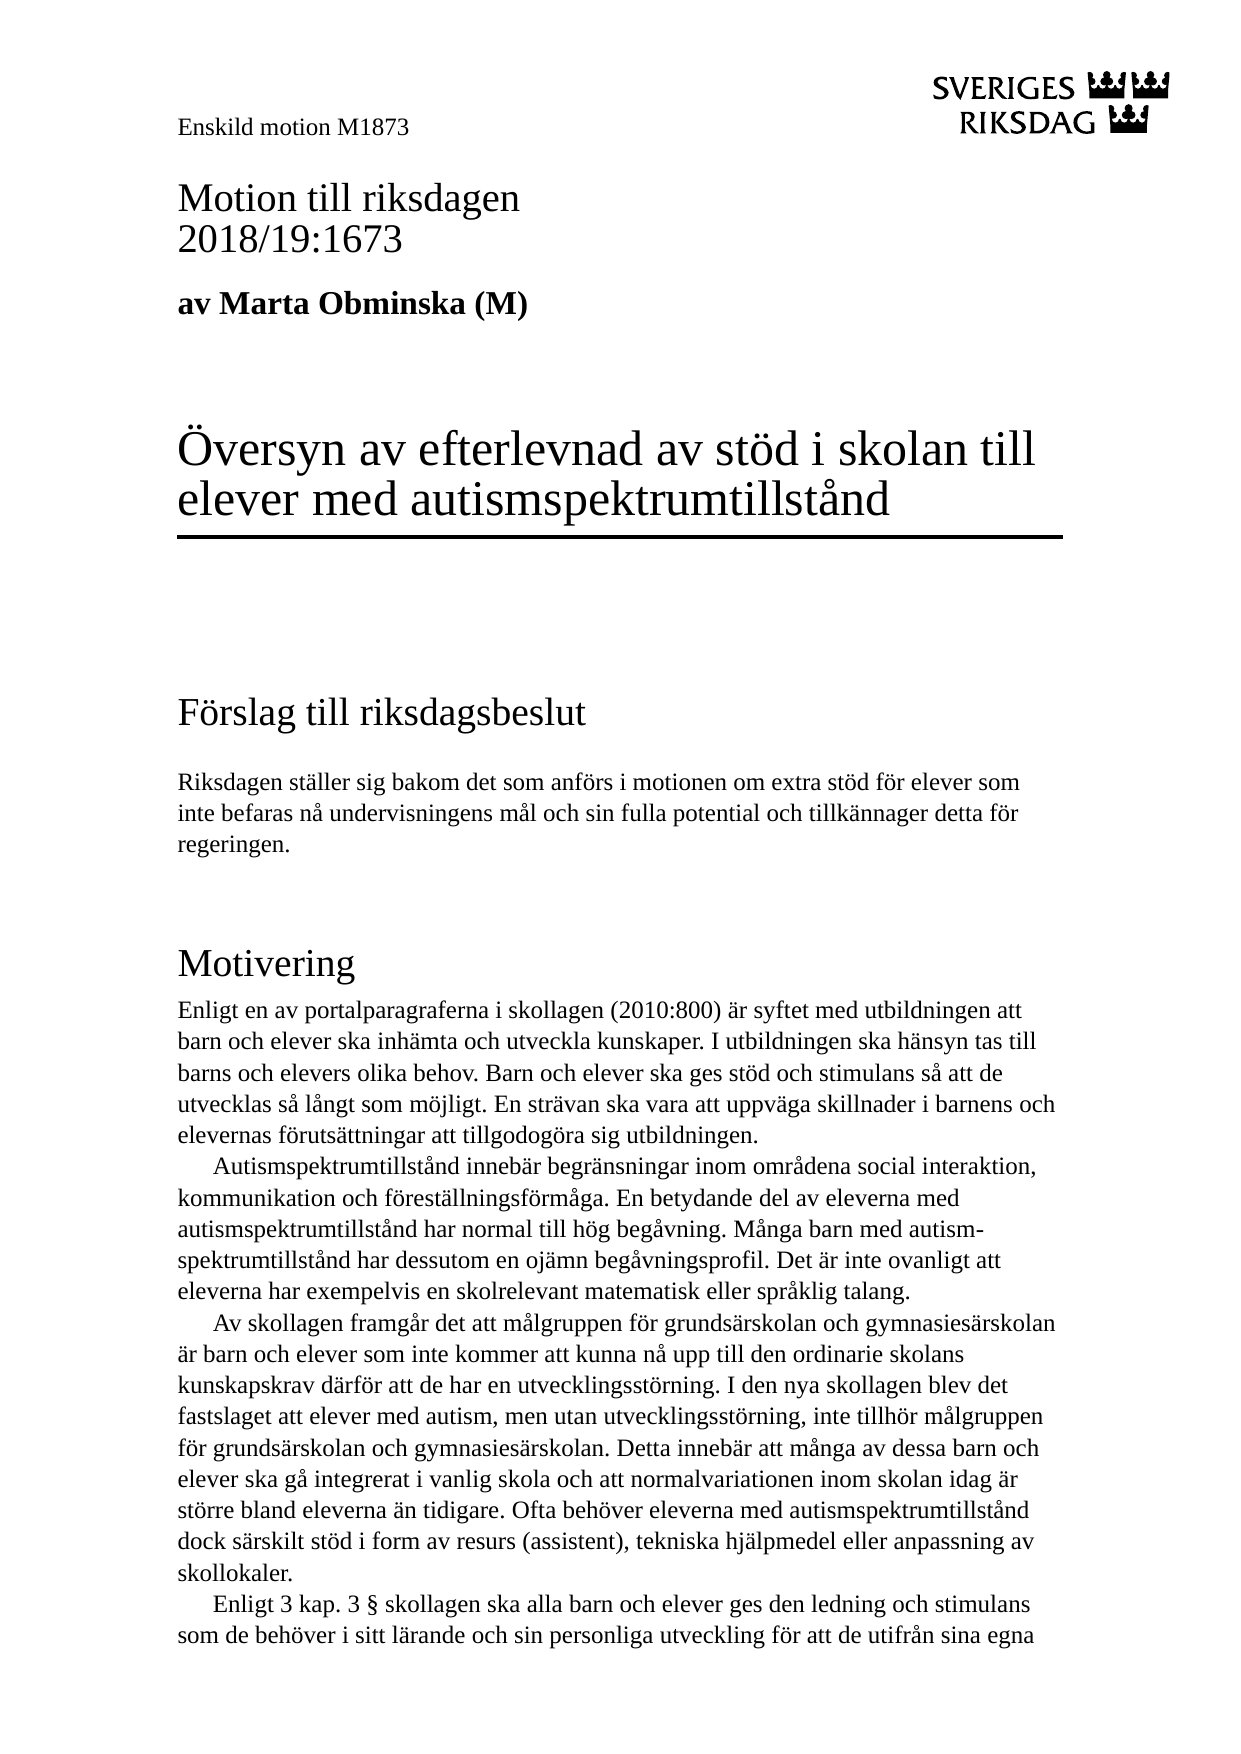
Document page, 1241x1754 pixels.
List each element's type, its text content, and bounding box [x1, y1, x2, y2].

text Autismspektrumtillstånd innebär begränsningar inom områdena social interaktion, kommunikation och föreställningsförmåga. En betydande del av eleverna med autismspektrumtillstånd har normal till hög begåvning. Många barn med autismspektrumtillstånd har dessutom en ojämn begåvningsprofil. Det är inte ovanligt att eleverna har exempelvis en skolrelevant matematisk eller språklig talang. [177, 1149, 1063, 1305]
text Av skollagen framgår det att målgruppen för grundsärskolan och gymnasiesärskolan är barn och elever som inte kommer att kunna nå upp till den ordinarie skolans kunskapskrav därför att de har en utvecklingsstörning. I den nya skollagen blev det fastslaget att elever med autism, men utan utvecklingsstörning, inte tillhör målgruppen för grundsärskolan och gymnasiesärskolan. Detta innebär att många av dessa barn och elever ska gå integrerat i vanlig skola och att normalvariationen inom skolan idag är större bland eleverna än tidigare. Ofta behöver eleverna med autismspektrumtillstånd dock särskilt stöd i form av resurs (assistent), tekniska hjälpmedel eller anpassning av skollokaler. [177, 1305, 1063, 1586]
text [177, 1586, 1063, 1649]
text Enligt en av portalparagraferna i skollagen (2010:800) är syftet med utbildningen att barn och elever ska inhämta och utveckla kunskaper. I utbildningen ska hänsyn tas till barns och elevers olika behov. Barn och elever ska ges stöd och stimulans så att de utvecklas så långt som möjligt. En strävan ska vara att uppväga skillnader i barnens och elevernas förutsättningar att tillgodogöra sig utbildningen. [177, 993, 1063, 1149]
